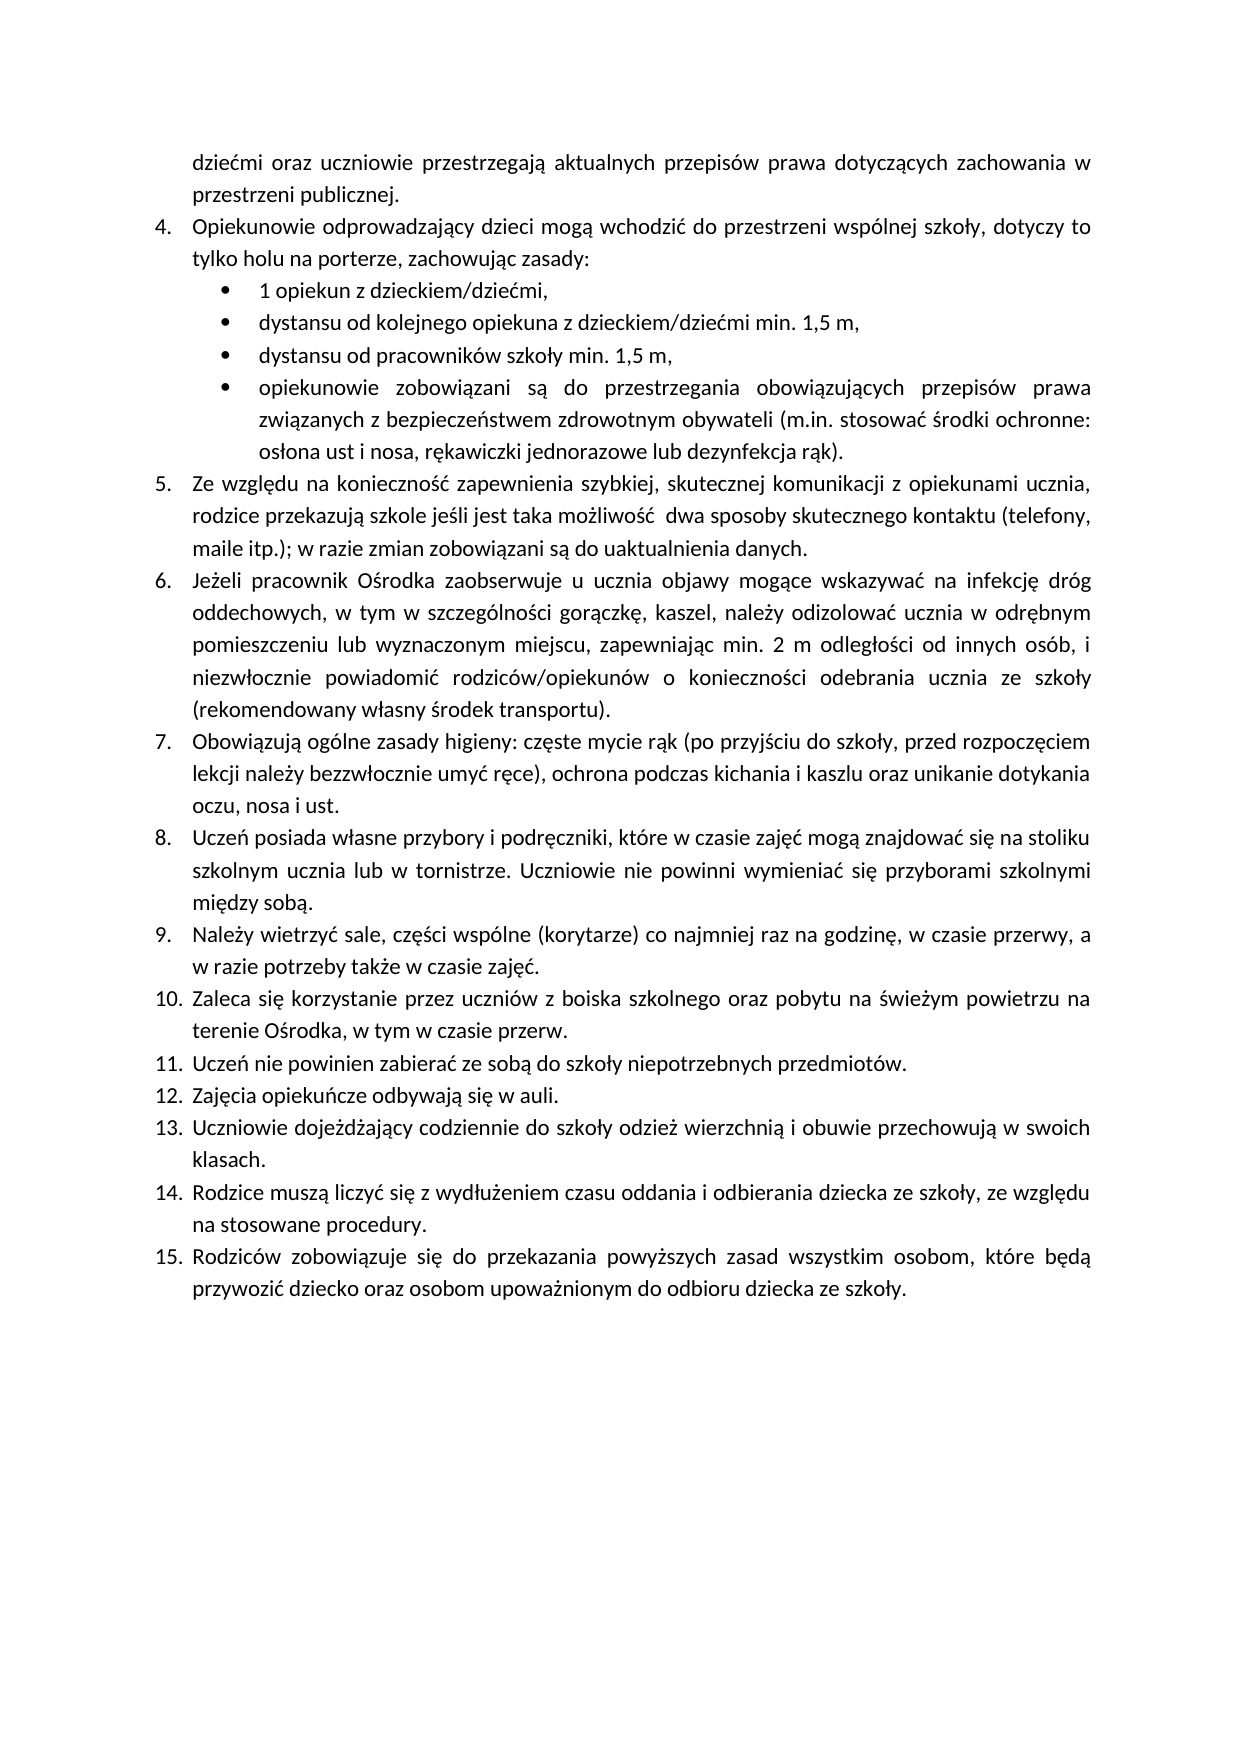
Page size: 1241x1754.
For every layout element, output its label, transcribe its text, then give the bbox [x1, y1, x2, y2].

list Obowiązują ogólne zasady higieny: częste mycie rąk (po przyjściu do szkoły, przed rozpoczęciem lekcji należy bezzwłocznie umyć ręce), ochrona podczas kichania i kaszlu oraz unikanie dotykania oczu, nosa i ust. [154, 727, 1093, 819]
list Zajęcia opiekuńcze odbywają się w auli. [154, 1081, 1093, 1109]
list Ze względu na konieczność zapewnienia szybkiej, skutecznej komunikacji z opiekunami ucznia, rodzice przekazują szkole jeśli jest taka możliwość dwa sposoby skutecznego kontaktu (telefony, maile itp.); w razie zmian zobowiązani są do uaktualnienia danych. [154, 469, 1093, 562]
list dystansu od pracowników szkoły min. 1,5 m, [221, 341, 1093, 369]
list dystansu od kolejnego opiekuna z dzieckiem/dziećmi min. 1,5 m, [221, 308, 1093, 337]
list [154, 148, 1093, 208]
list Opiekunowie odprowadzający dzieci mogą wchodzić do przestrzeni wspólnej szkoły, dotyczy to tylko holu na porterze, zachowując zasady: [154, 212, 1093, 272]
list Rodziców zobowiązuje się do przekazania powyższych zasad wszystkim osobom, które będą przywozić dziecko oraz osobom upoważnionym do odbioru dziecka ze szkoły. [154, 1242, 1093, 1302]
list Uczeń posiada własne przybory i podręczniki, które w czasie zajęć mogą znajdować się na stoliku szkolnym ucznia lub w tornistrze. Uczniowie nie powinni wymieniać się przyborami szkolnymi między sobą. [154, 823, 1093, 916]
list opiekunowie zobowiązani są do przestrzegania obowiązujących przepisów prawa związanych z bezpieczeństwem zdrowotnym obywateli (m.in. stosować środki ochronne: osłona ust i nosa, rękawiczki jednorazowe lub dezynfekcja rąk). [221, 373, 1093, 465]
list Jeżeli pracownik Ośrodka zaobserwuje u ucznia objawy mogące wskazywać na infekcję dróg oddechowych, w tym w szczególności gorączkę, kaszel, należy odizolować ucznia w odrębnym pomieszczeniu lub wyznaczonym miejscu, zapewniając min. 2 m odległości od innych osób, i niezwłocznie powiadomić rodziców/opiekunów o konieczności odebrania ucznia ze szkoły (rekomendowany własny środek transportu). [154, 566, 1093, 723]
list 1 opiekun z dzieckiem/dziećmi, [221, 276, 1093, 304]
list Należy wietrzyć sale, części wspólne (korytarze) co najmniej raz na godzinę, w czasie przerwy, a w razie potrzeby także w czasie zajęć. [154, 920, 1093, 980]
list Uczniowie dojeżdżający codziennie do szkoły odzież wierzchnią i obuwie przechowują w swoich klasach. [154, 1113, 1093, 1173]
list Rodzice muszą liczyć się z wydłużeniem czasu oddania i odbierania dziecka ze szkoły, ze względu na stosowane procedury. [154, 1178, 1093, 1238]
list Zaleca się korzystanie przez uczniów z boiska szkolnego oraz pobytu na świeżym powietrzu na terenie Ośrodka, w tym w czasie przerw. [154, 984, 1093, 1045]
list Uczeń nie powinien zabierać ze sobą do szkoły niepotrzebnych przedmiotów. [154, 1049, 1093, 1077]
